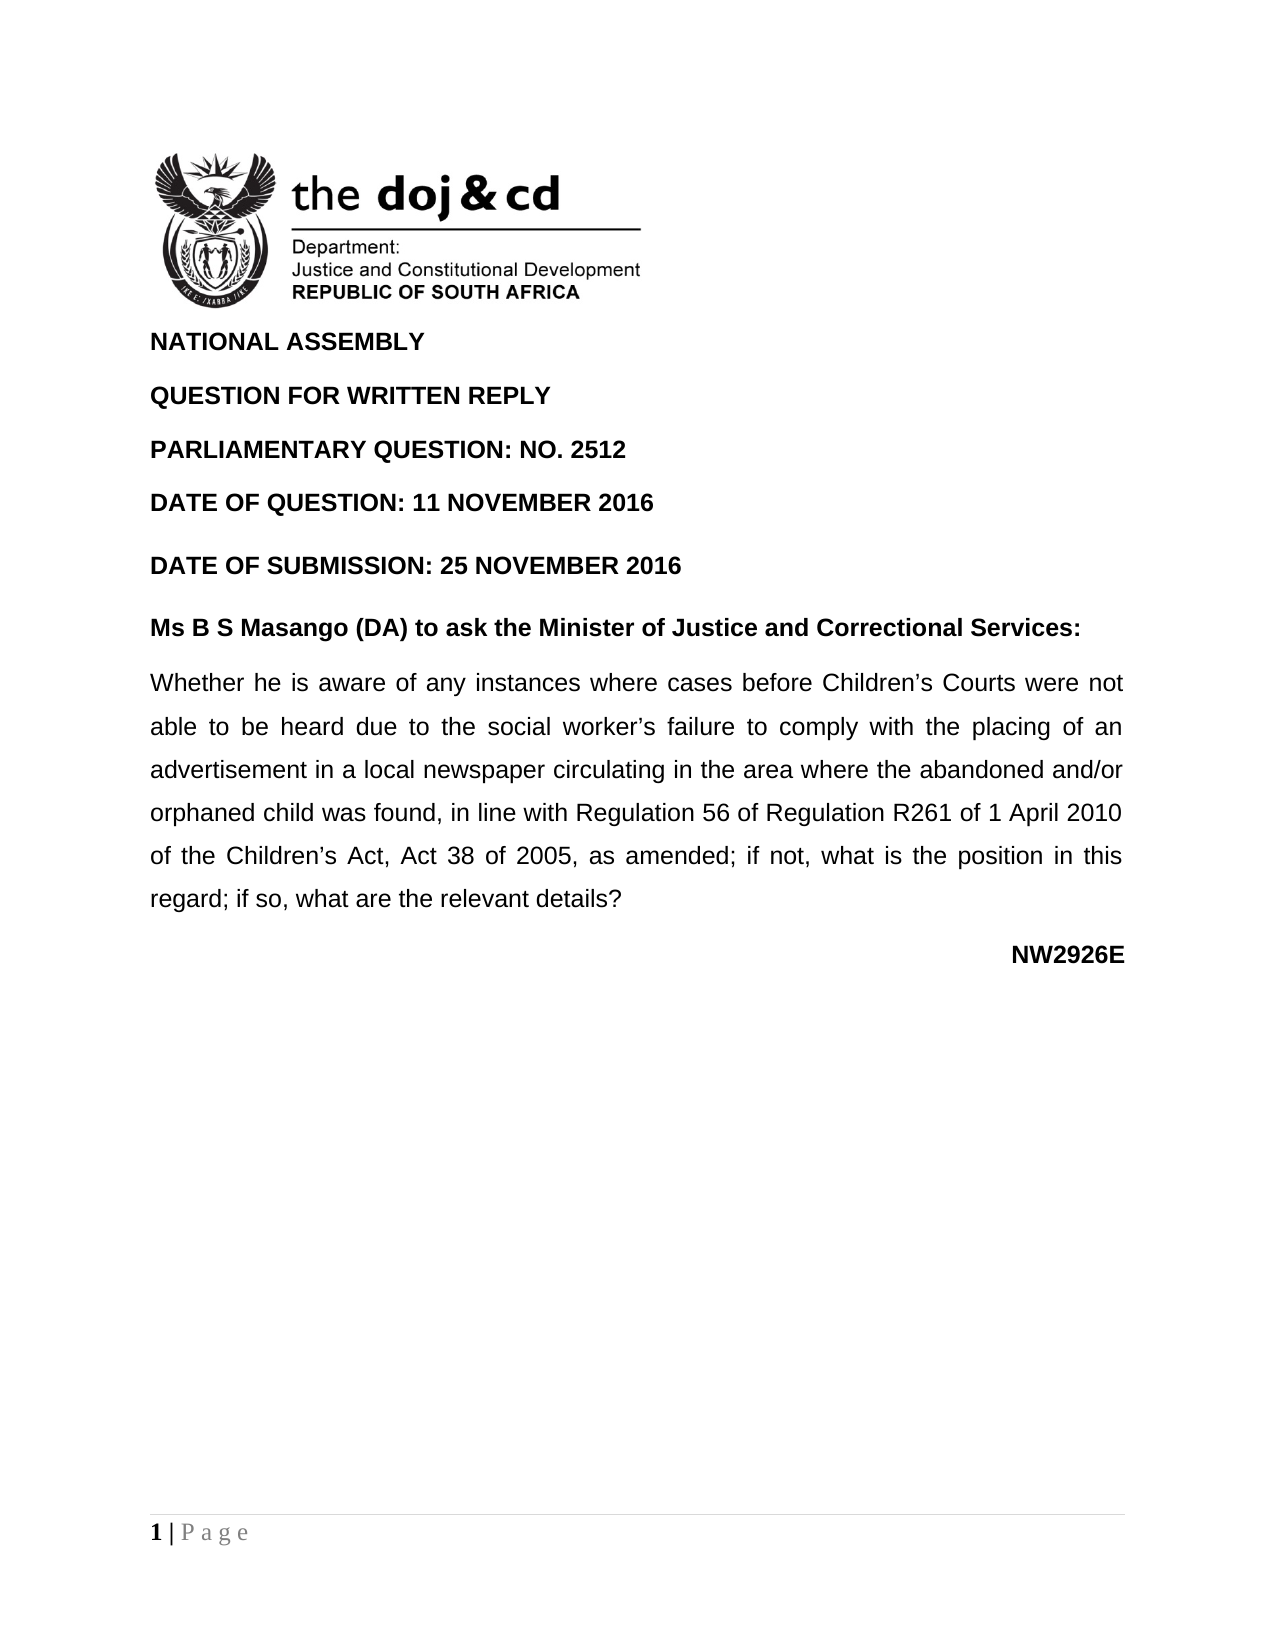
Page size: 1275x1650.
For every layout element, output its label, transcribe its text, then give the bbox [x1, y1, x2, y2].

text QUESTION FOR WRITTEN REPLY [150, 381, 1125, 409]
text DATE OF QUESTION: 11 NOVEMBER 2016 [150, 488, 1125, 517]
picture [150, 150, 679, 313]
text Whether he is aware of any instances where cases before Children’s Courts were not able to be heard due to the social worker’s failure to comply with the placing of an advertisement in a local newspaper circulating in the area where the abandoned and/or orphaned child was found, in line with Regulation 56 of Regulation R261 of 1 April 2010 of the Children’s Act, Act 38 of 2005, as amended; if not, what is the position in this regard; if so, what are the relevant details? [150, 668, 1125, 913]
text PARLIAMENTARY QUESTION: NO. 2512 [150, 434, 1125, 463]
text DATE OF SUBMISSION: 25 NOVEMBER 2016 [150, 551, 1125, 579]
text NATIONAL ASSEMBLY [150, 327, 1125, 356]
text NW2926E [187, 940, 1125, 968]
text Ms B S Masango (DA) to ask the Minister of Justice and Correctional Services: [150, 613, 1125, 642]
